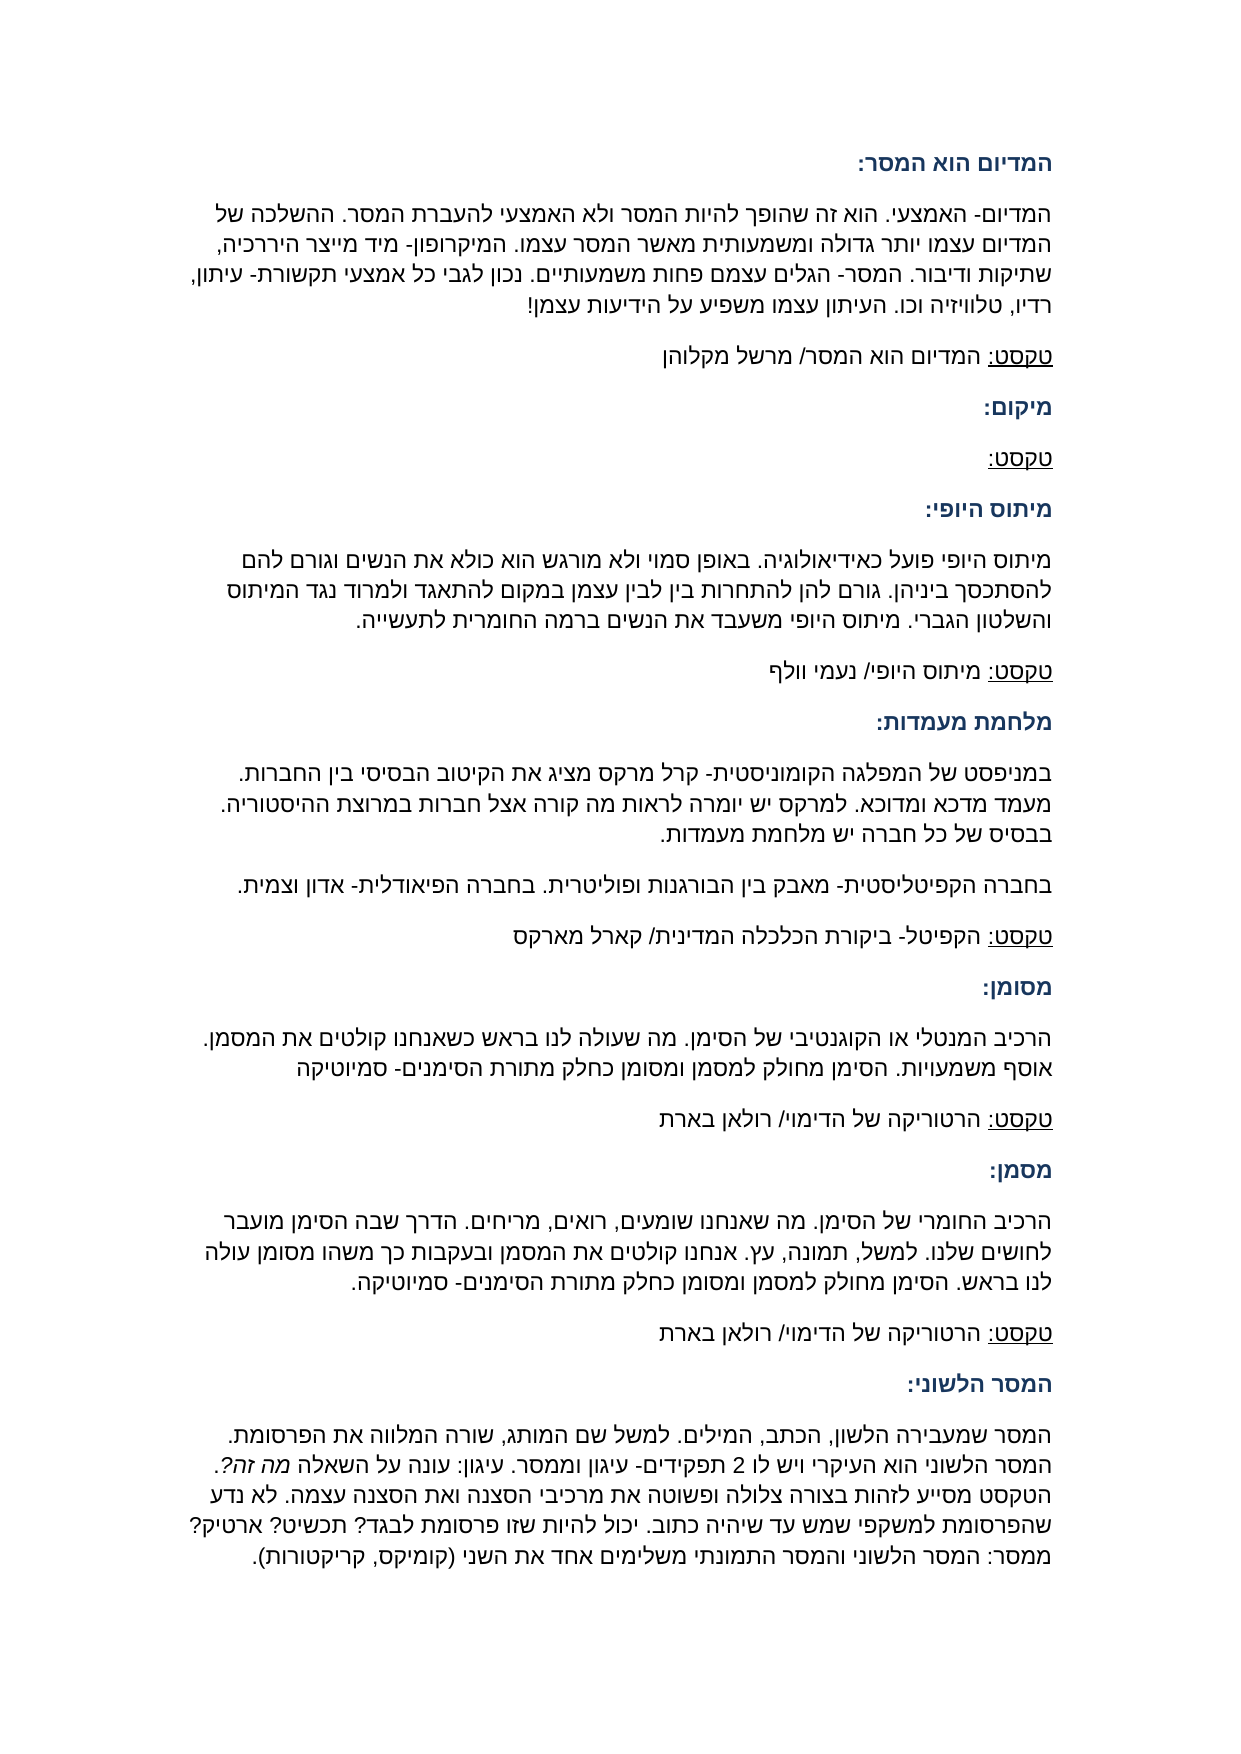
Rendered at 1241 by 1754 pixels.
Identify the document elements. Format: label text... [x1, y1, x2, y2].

text מיקום: [187, 394, 1053, 420]
text במניפסט של המפלגה הקומוניסטית- קרל מרקס מציג את הקיטוב הבסיסי בין החברות. מעמד מדכא ומדוכא. למרקס יש יומרה לראות מה קורה אצל חברות במרוצת ההיסטוריה. בבסיס של כל חברה יש מלחמת מעמדות. [187, 760, 1053, 847]
text טקסט: הקפיטל- ביקורת הכלכלה המדינית/ קארל מארקס [187, 923, 1053, 949]
text הרכיב המנטלי או הקוגנטיבי של הסימן. מה שעולה לנו בראש כשאנחנו קולטים את המסמן.אוסף משמעויות. הסימן מחולק למסמן ומסומן כחלק מתורת הסימנים- סמיוטיקה [187, 1025, 1053, 1082]
text טקסט: [187, 445, 1053, 471]
text המדיום- האמצעי. הוא זה שהופך להיות המסר ולא האמצעי להעברת המסר. ההשלכה של המדיום עצמו יותר גדולה ומשמעותית מאשר המסר עצמו. המיקרופון- מיד מייצר היררכיה, שתיקות ודיבור. המסר- הגלים עצמם פחות משמעותיים. נכון לגבי כל אמצעי תקשורת- עיתון, רדיו, טלוויזיה וכו. העיתון עצמו משפיע על הידיעות עצמן! [187, 201, 1053, 318]
text מלחמת מעמדות: [187, 709, 1053, 736]
text טקסט: הרטוריקה של הדימוי/ רולאן בארת [187, 1106, 1053, 1133]
text בחברה הקפיטליסטית- מאבק בין הבורגנות ופוליטרית. בחברה הפיאודלית- אדון וצמית. [187, 872, 1053, 898]
text הרכיב החומרי של הסימן. מה שאנחנו שומעים, רואים, מריחים. הדרך שבה הסימן מועבר לחושים שלנו. למשל, תמונה, עץ. אנחנו קולטים את המסמן ובעקבות כך משהו מסומן עולה לנו בראש. הסימן מחולק למסמן ומסומן כחלק מתורת הסימנים- סמיוטיקה. [187, 1208, 1053, 1295]
text טקסט: מיתוס היופי/ נעמי וולף [187, 658, 1053, 685]
text מיתוס היופי: [187, 496, 1053, 522]
text מיתוס היופי פועל כאידיאולוגיה. באופן סמוי ולא מורגש הוא כולא את הנשים וגורם להם להסתכסך ביניהן. גורם להן להתחרות בין לבין עצמן במקום להתאגד ולמרוד נגד המיתוס והשלטון הגברי. מיתוס היופי משעבד את הנשים ברמה החומרית לתעשייה. [187, 547, 1053, 634]
text מסמן: [187, 1157, 1053, 1184]
text טקסט: הרטוריקה של הדימוי/ רולאן בארת [187, 1320, 1053, 1346]
text טקסט: המדיום הוא המסר/ מרשל מקלוהן [187, 343, 1053, 369]
text המסר הלשוני: [187, 1371, 1053, 1397]
text המדיום הוא המסר: [187, 150, 1053, 176]
text מסומן: [187, 974, 1053, 1000]
text המסר שמעבירה הלשון, הכתב, המילים. למשל שם המותג, שורה המלווה את הפרסומת. המסר הלשוני הוא העיקרי ויש לו 2 תפקידים- עיגון וממסר. עיגון: עונה על השאלה מה זה?. הטקסט מסייע לזהות בצורה צלולה ופשוטה את מרכיבי הסצנה ואת הסצנה עצמה. לא נדע שהפרסומת למשקפי שמש עד שיהיה כתוב. יכול להיות שזו פרסומת לבגד? תכשיט? ארטיק? ממסר: המסר הלשוני והמסר התמונתי משלימים אחד את השני (קומיקס, קריקטורות). [187, 1422, 1053, 1569]
